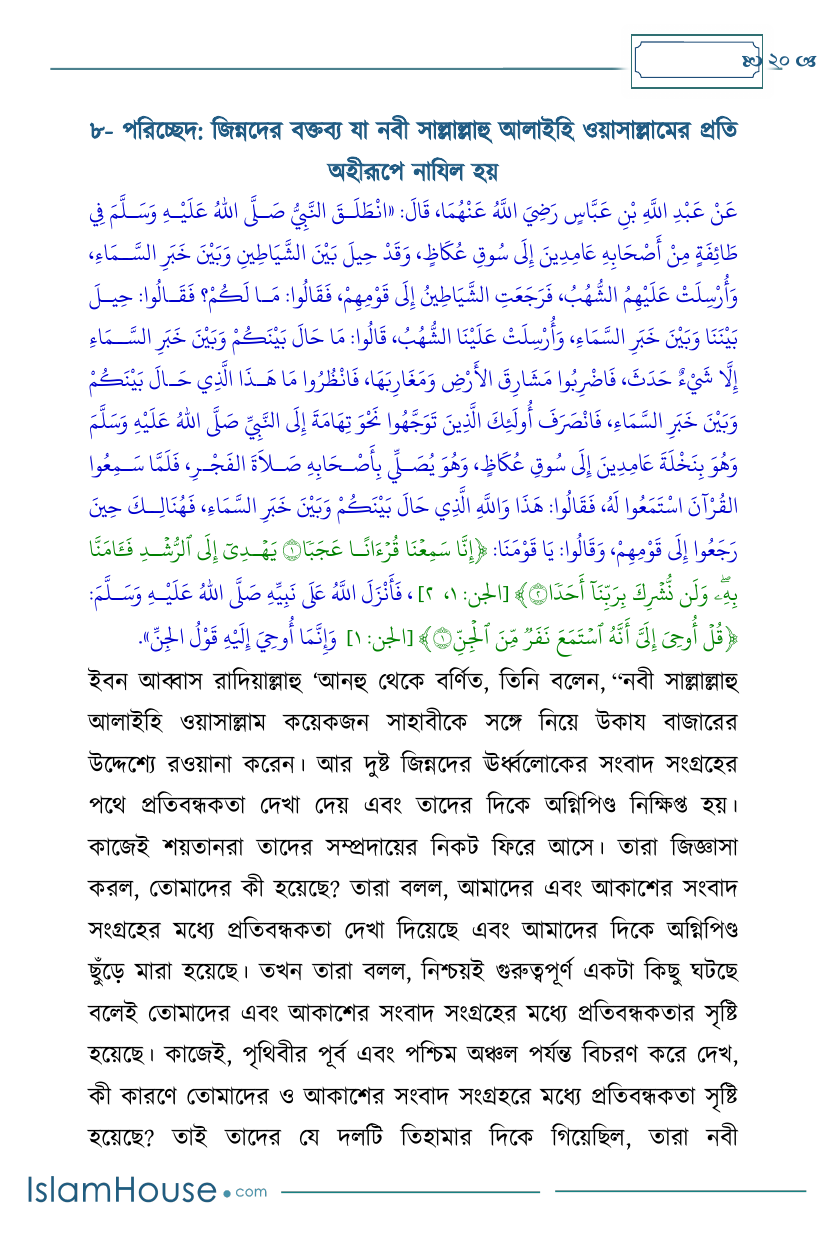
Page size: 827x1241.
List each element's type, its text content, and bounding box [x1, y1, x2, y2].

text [89, 659, 738, 1156]
picture [20, 1171, 541, 1209]
picture [548, 1170, 807, 1208]
text عَنْ عَبْدِ اللَّهِ بْنِ عَبَّاسٍ رَضِيَ اللَّهُ عَنْهُمَا، قَالَ: «انْطَلَقَ النَّبِيُّ صَلَّى اللهُ عَلَيْهِ وَسَلَّمَ فِي طَائِفَةٍ مِنْ أَصْحَابِهِ عَامِدِينَ إِلَى سُوقِ عُكَاظٍ، وَقَدْ حِيلَ بَيْنَ الشَّيَاطِينِ وَبَيْنَ خَبَرِ السَّمَاءِ، وَأُرْسِلَتْ عَلَيْهِمُ الشُّهُبُ، فَرَجَعَتِ الشَّيَاطِينُ إِلَى قَوْمِهِمْ، فَقَالُوا: مَا لَكُمْ؟ فَقَالُوا: حِيلَ بَيْنَنَا وَبَيْنَ خَبَرِ السَّمَاءِ، وَأُرْسِلَتْ عَلَيْنَا الشُّهُبُ، قَالُوا: مَا حَالَ بَيْنَكُمْ وَبَيْنَ خَبَرِ السَّمَاءِ إِلَّا شَيْءٌ حَدَثَ، فَاضْرِبُوا مَشَارِقَ الأَرْضِ وَمَغَارِبَهَا، فَانْظُرُوا مَا هَذَا الَّذِي حَالَ بَيْنَكُمْ وَبَيْنَ خَبَرِ السَّمَاءِ، فَانْصَرَفَ أُولَئِكَ الَّذِينَ تَوَجَّهُوا نَحْوَ تِهَامَةَ إِلَى النَّبِيِّ صَلَّى اللهُ عَلَيْهِ وَسَلَّمَ وَهُوَ بِنَخْلَةَ عَامِدِينَ إِلَى سُوقِ عُكَاظٍ، وَهُوَ يُصَلِّي بِأَصْحَابِهِ صَلاَةَ الفَجْرِ، فَلَمَّا سَمِعُوا القُرْآنَ اسْتَمَعُوا لَهُ، فَقَالُوا: هَذَا وَاللَّهِ الَّذِي حَالَ بَيْنَكُمْ وَبَيْنَ خَبَرِ السَّمَاءِ، فَهُنَالِكَ حِينَ رَجَعُوا إِلَى قَوْمِهِمْ، وَقَالُوا: يَا قَوْمَنَا: ﴿إِنَّا سَمِعۡنَا قُرۡءَانًا عَجَبٗا١ يَهۡدِيٓ إِلَى ٱلرُّشۡدِ فَ‍َٔامَنَّا بِهِۦۖ وَلَن نُّشۡرِكَ بِرَبِّنَآ أَحَدٗا٢﴾ [الجن: ١، ٢] ، فَأَنْزَلَ اللَّهُ عَلَى نَبِيِّهِ صَلَّى اللهُ عَلَيْهِ وَسَلَّمَ: ﴿قُلۡ أُوحِيَ إِلَيَّ أَنَّهُ ٱسۡتَمَعَ نَفَرٞ مِّنَ ٱلۡجِنِّ١﴾ [الجن: ١] وَإِنَّمَا أُوحِيَ إِلَيْهِ قَوْلُ الجِنِّ». [89, 190, 738, 659]
text ৮- পরিচ্ছেদ: জিন্নদের বক্তব্য যা নবী সাল্লাল্লাহু আলাইহি ওয়াসাল্লামের প্রতি অহীরূপে নাযিল হয় [89, 107, 738, 190]
